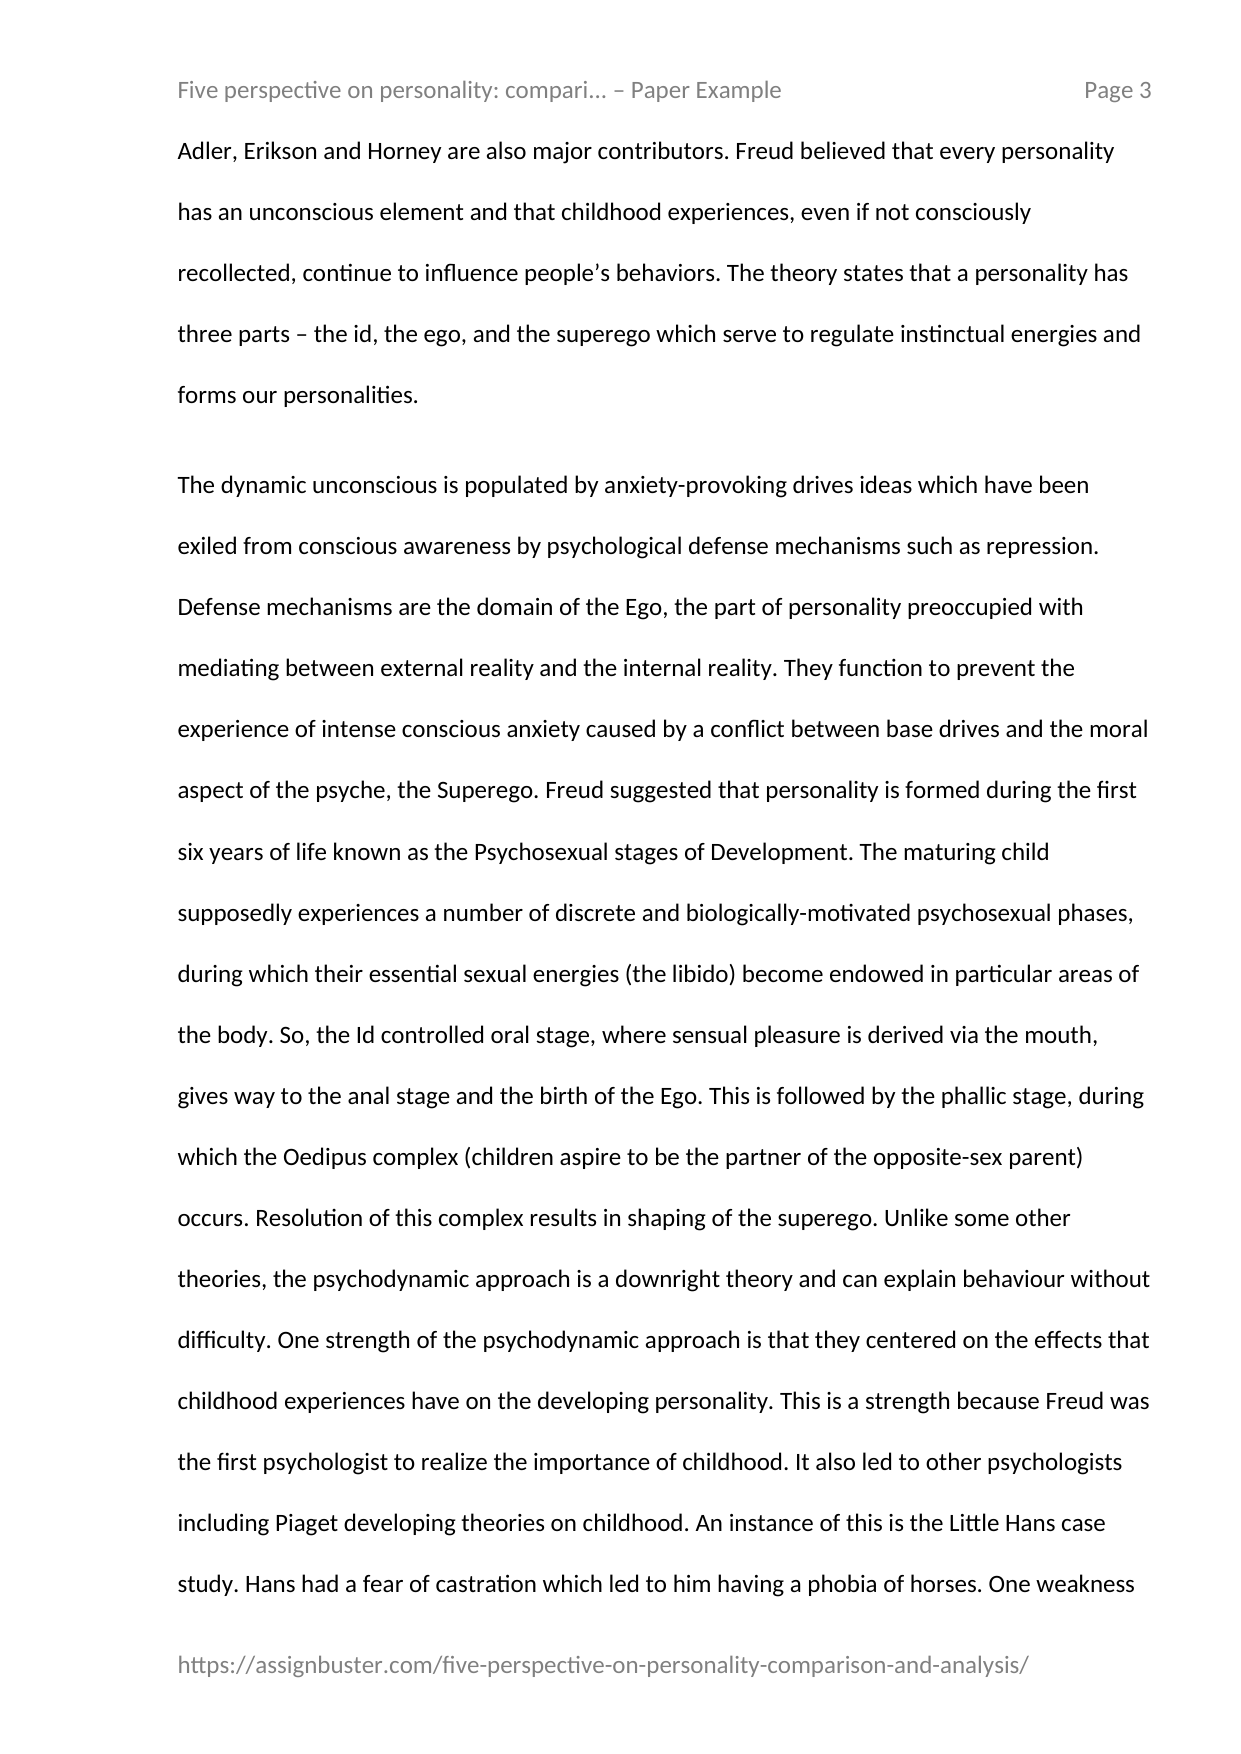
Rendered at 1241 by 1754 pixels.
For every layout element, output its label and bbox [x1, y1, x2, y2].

text [177, 135, 1152, 409]
text [177, 469, 1152, 1599]
